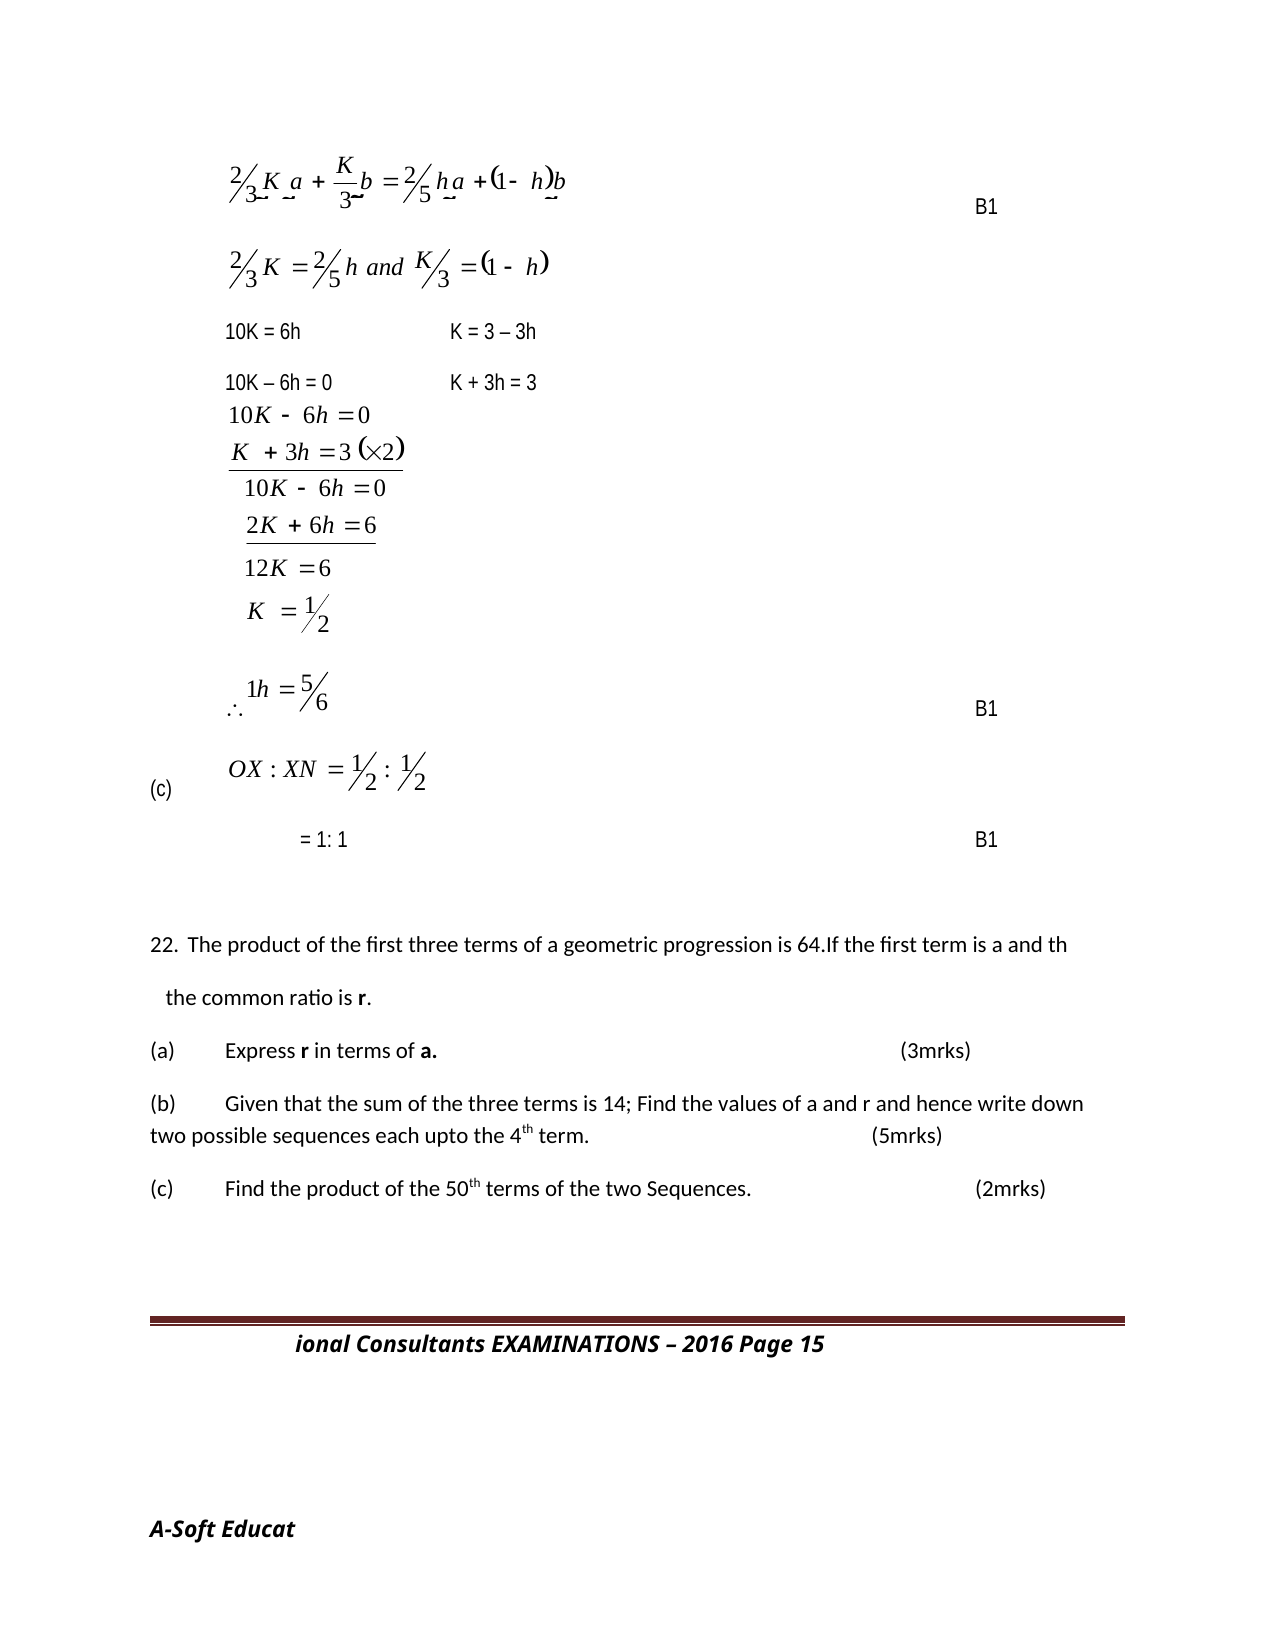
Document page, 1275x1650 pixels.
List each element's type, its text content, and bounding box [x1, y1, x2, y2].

text (c) [150, 746, 1125, 801]
text (b) Given that the sum of the three terms is 14; Find the values of a and r and hence write down two possible sequences each upto the 4th term. (5mrks) [150, 1089, 1125, 1149]
list The product of the first three terms of a geometric progression is 64.If the first term is a and th [150, 930, 1125, 958]
text (a) Express r in terms of a. (3mrks) [150, 1036, 1125, 1064]
text 10K = 6h K = 3 – 3h [150, 318, 1125, 345]
text 10K – 6h = 0 K + 3h = 3 [150, 369, 1125, 642]
text (c) Find the product of the 50th terms of the two Sequences. (2mrks) [150, 1174, 1125, 1202]
text B1 [150, 667, 1125, 722]
text B1 [150, 150, 1125, 219]
text the common ratio is r. [150, 983, 1125, 1011]
text = 1: 1 B1 [150, 826, 1125, 852]
